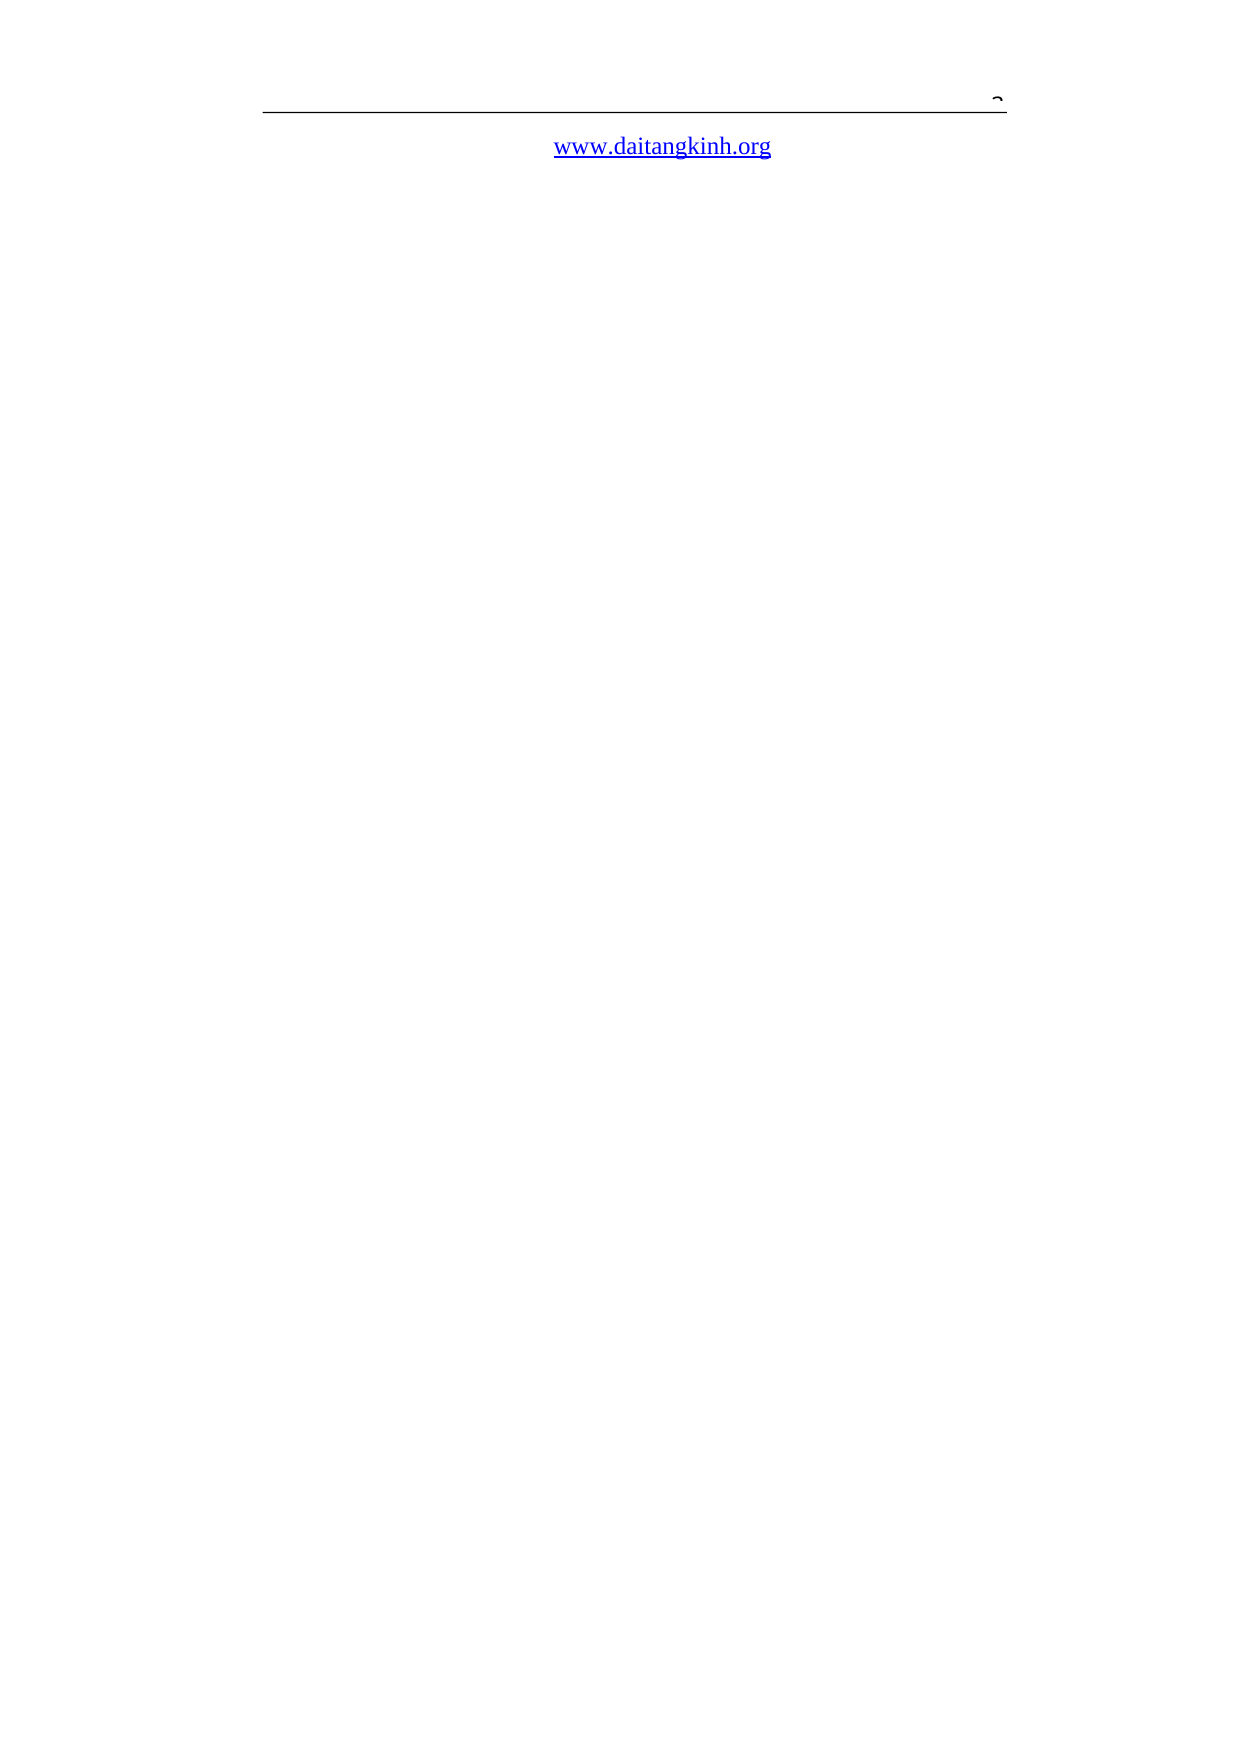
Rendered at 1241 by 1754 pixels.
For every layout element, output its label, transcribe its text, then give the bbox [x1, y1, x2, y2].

text www.daitangkinh.org [553, 131, 1065, 160]
